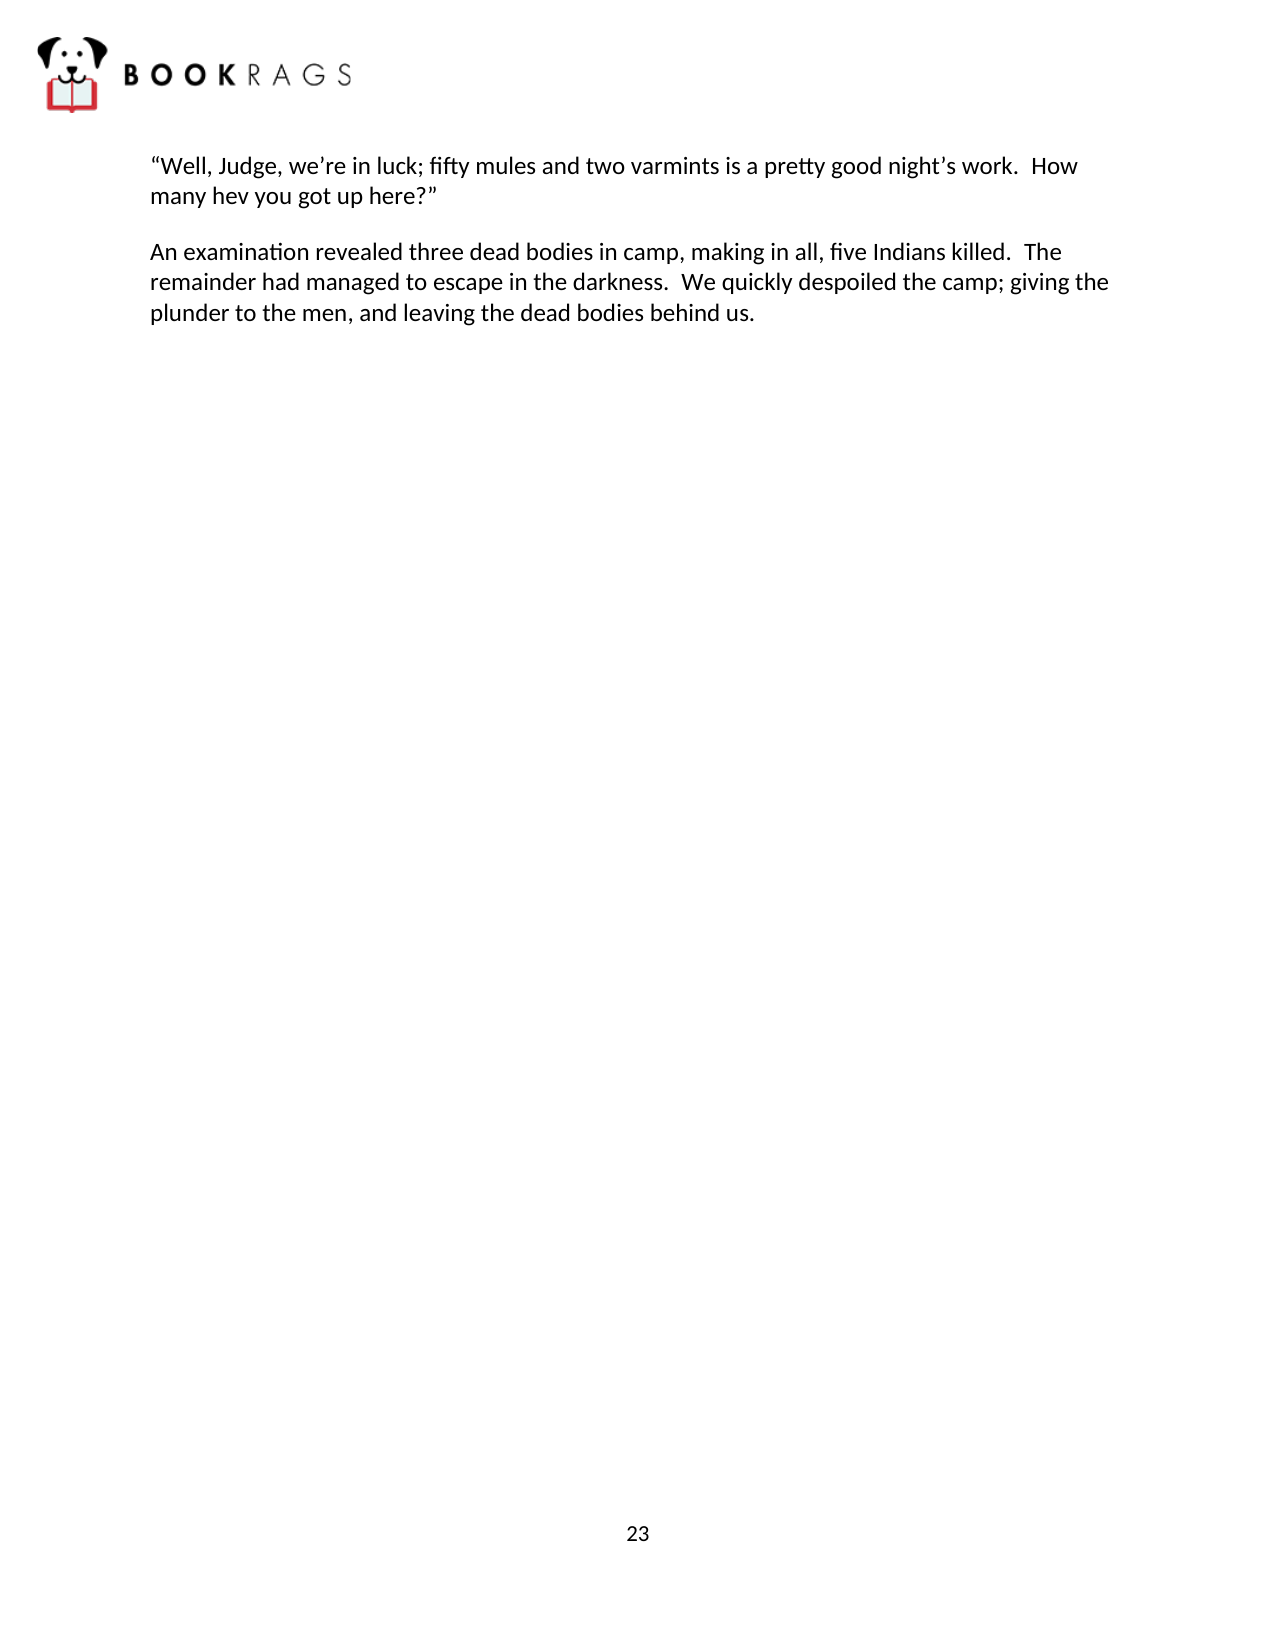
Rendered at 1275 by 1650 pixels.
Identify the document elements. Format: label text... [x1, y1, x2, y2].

text An examination revealed three dead bodies in camp, making in all, five Indians killed. The remainder had managed to escape in the darkness. We quickly despoiled the camp; giving the plunder to the men, and leaving the dead bodies behind us. [150, 236, 1125, 328]
picture [37, 37, 351, 113]
text “Well, Judge, we’re in luck; fifty mules and two varmints is a pretty good night’s work. How many hev you got up here?” [150, 150, 1125, 211]
